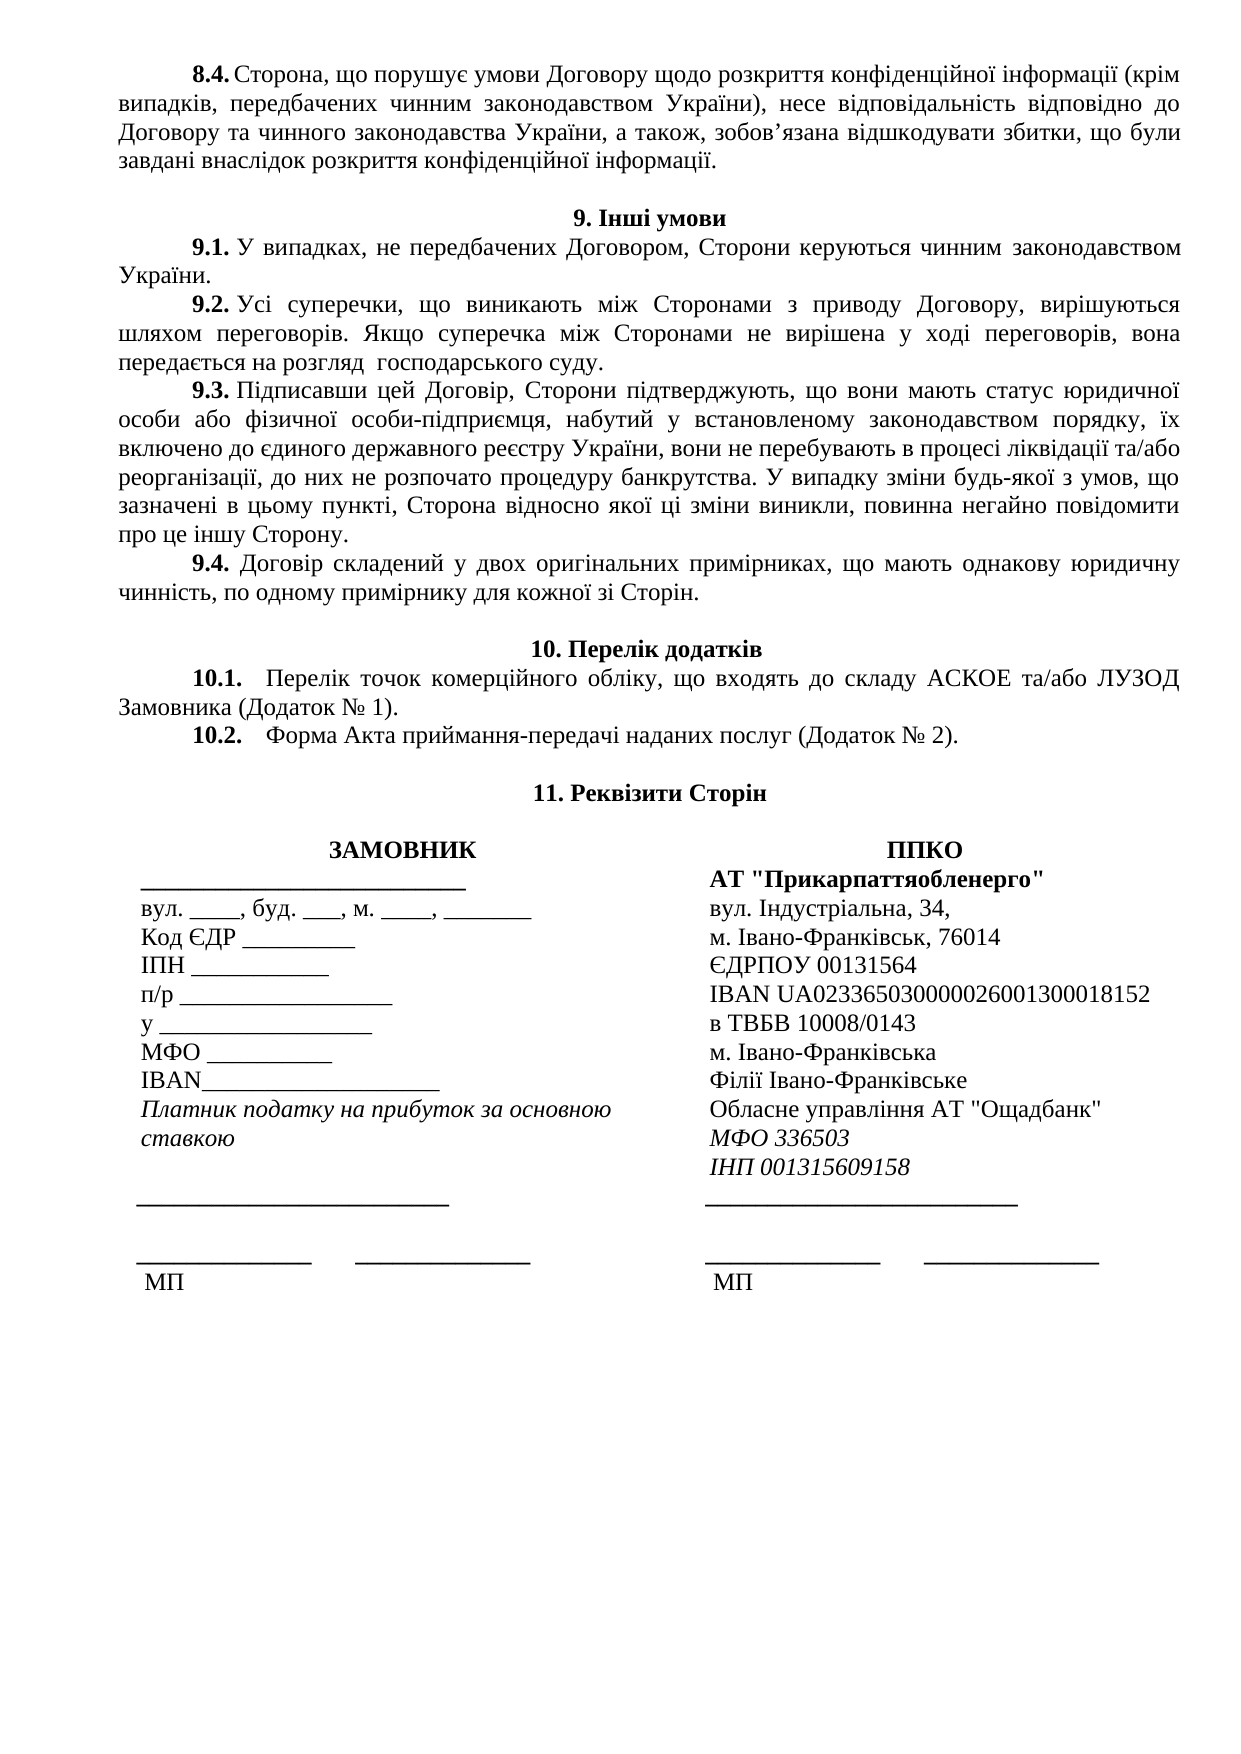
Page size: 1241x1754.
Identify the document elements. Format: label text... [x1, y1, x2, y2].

text 10.2. Форма Акта приймання-передачі наданих послуг (Додаток № 2). [118, 720, 1181, 749]
table_cell _________________________ ______________ ______________ МП [118, 1181, 687, 1324]
text 9. Інші умови [118, 203, 1181, 232]
text 10. Перелік додатків [118, 634, 1175, 663]
text 9.3. Підписавши цей Договір, Сторони підтверджують, що вони мають статус юридичної особи або фізичної особи-підприємця, набутий у встановленому законодавством порядку, їх включено до єдиного державного реєстру України, вони не перебувають в процесі ліквідації та/або реорганізації, до них не розпочато процедуру банкрутства. У випадку зміни будь-якої з умов, що зазначені в цьому пункті, Сторона відносно якої ці зміни виникли, повинна негайно повідомити про це іншу Сторону. [118, 375, 1181, 548]
text 10.1. Перелік точок комерційного обліку, що входять до складу АСКОЕ та/або ЛУЗОД Замовника (Додаток № 1). [118, 663, 1181, 720]
table_header ППКО [687, 835, 1163, 1181]
text 8.4. Сторона, що порушує умови Договору щодо розкриття конфіденційної інформації (крім випадків, передбачених чинним законодавством України), несе відповідальність відповідно до Договору та чинного законодавства України, а також, зобов’язана відшкодувати збитки, що були завдані внаслідок розкриття конфіденційної інформації. [118, 59, 1181, 174]
text 9.4. Договір складений у двох оригінальних примірниках, що мають однакову юридичну чинність, по одному примірнику для кожної зі Сторін. [118, 548, 1181, 605]
table_header ЗАМОВНИК [118, 835, 687, 1181]
text 9.2. Усі суперечки, що виникають між Сторонами з приводу Договору, вирішуються шляхом переговорів. Якщо суперечка між Сторонами не вирішена у ході переговорів, вона передається на розгляд господарського суду. [118, 289, 1181, 375]
text 9.1. У випадках, не передбачених Договором, Сторони керуються чинним законодавством України. [118, 232, 1181, 289]
text 11. Реквізити Сторін [118, 778, 1181, 807]
table_cell _________________________ ______________ ______________ МП [687, 1181, 1208, 1324]
